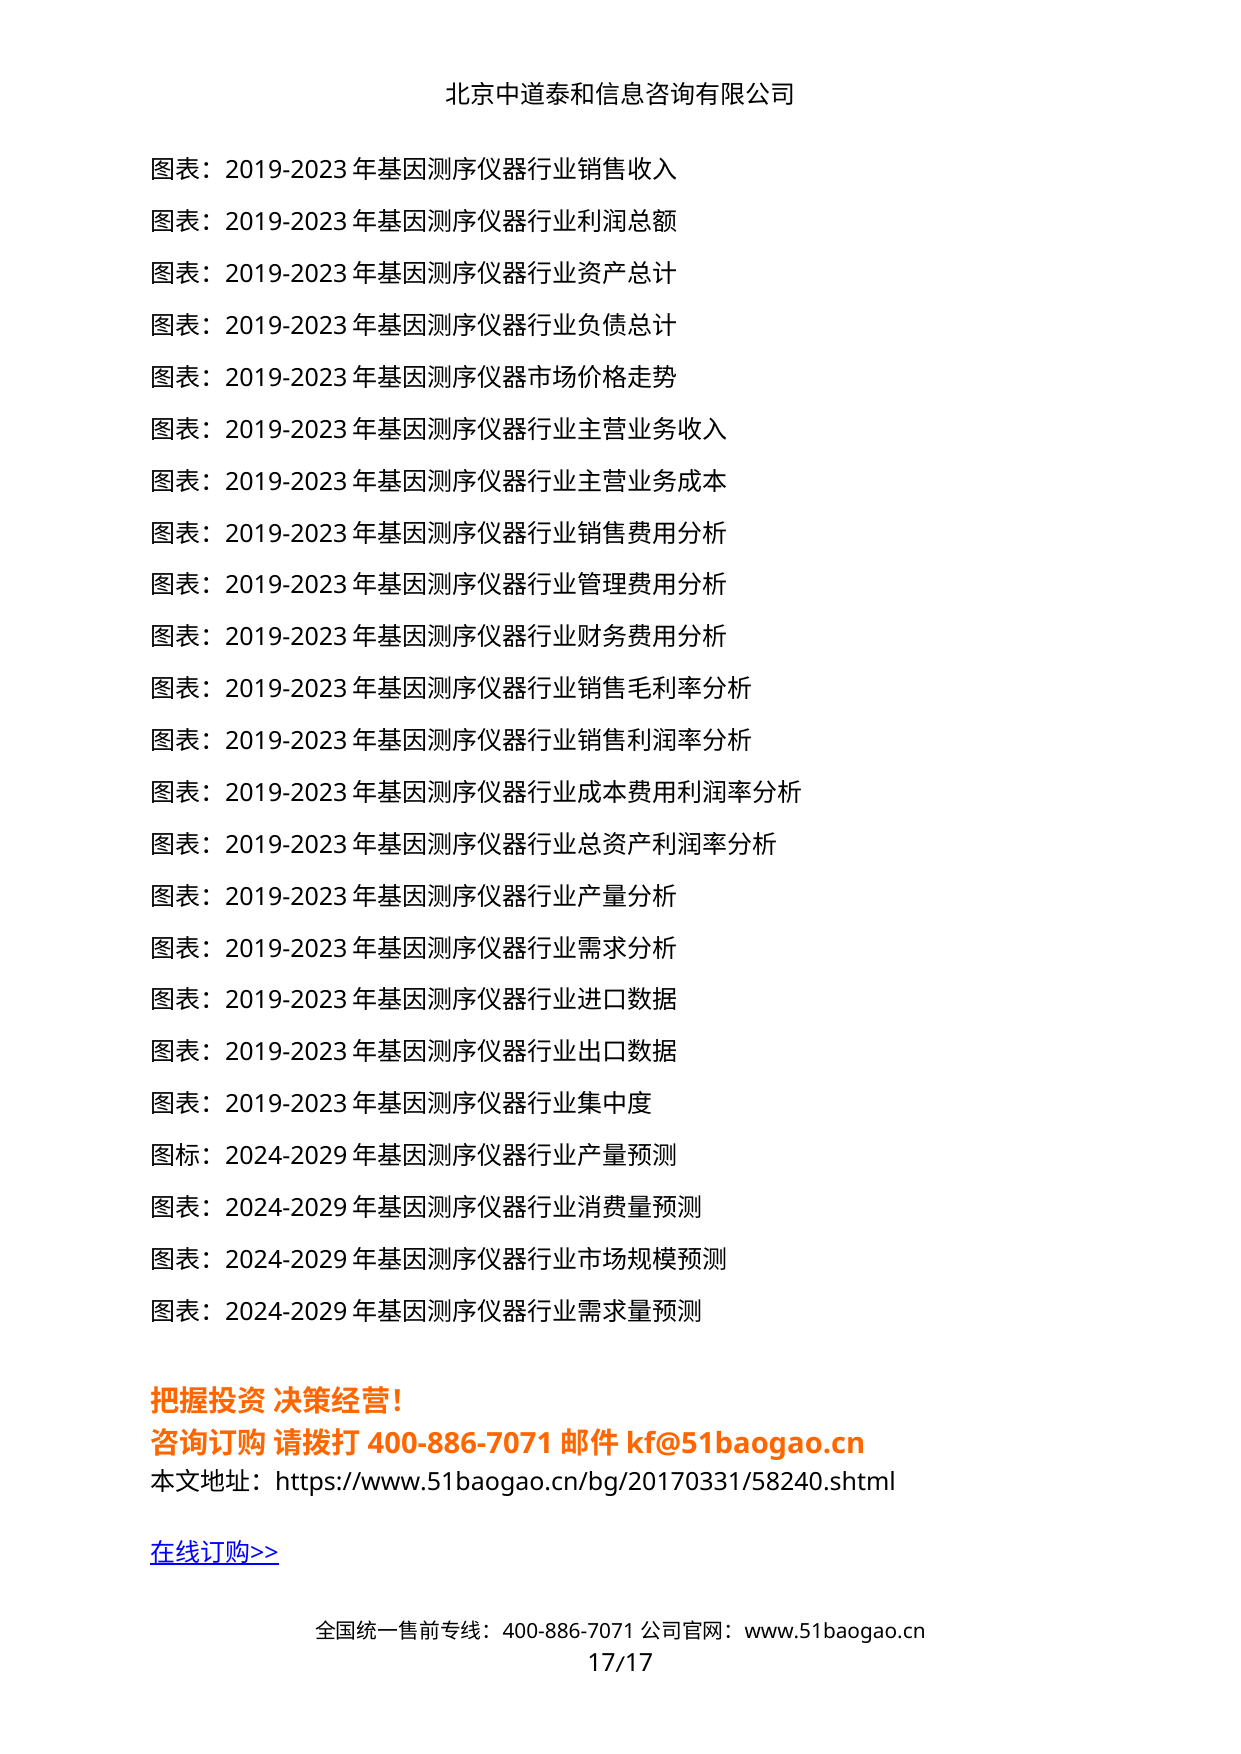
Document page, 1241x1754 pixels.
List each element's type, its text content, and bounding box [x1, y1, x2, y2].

text 把握投资 决策经营！咨询订购 请拨打 400-886-7071 邮件 kf@51baogao.cn本文地址：https://www.51baogao.cn/bg/20170331/58240.shtml [150, 1343, 1090, 1498]
text 图标：2024-2029年基因测序仪器行业产量预测 [150, 1136, 1090, 1172]
text 图表：2019-2023年基因测序仪器行业主营业务收入 [150, 409, 1090, 446]
text 图表：2019-2023年基因测序仪器行业利润总额 [150, 202, 1090, 238]
text 图表：2019-2023年基因测序仪器行业集中度 [150, 1084, 1090, 1120]
text 图表：2019-2023年基因测序仪器行业销售利润率分析 [150, 721, 1090, 757]
text 图表：2019-2023年基因测序仪器行业总资产利润率分析 [150, 824, 1090, 861]
text 图表：2019-2023年基因测序仪器行业财务费用分析 [150, 617, 1090, 653]
text 图表：2019-2023年基因测序仪器行业成本费用利润率分析 [150, 772, 1090, 809]
text 图表：2019-2023年基因测序仪器行业进口数据 [150, 980, 1090, 1016]
text 图表：2019-2023年基因测序仪器行业资产总计 [150, 254, 1090, 290]
text 图表：2019-2023年基因测序仪器行业销售费用分析 [150, 513, 1090, 549]
text 在线订购>> [150, 1498, 1090, 1568]
text 图表：2024-2029年基因测序仪器行业消费量预测 [150, 1187, 1090, 1224]
text 图表：2019-2023年基因测序仪器行业负债总计 [150, 306, 1090, 342]
text 图表：2019-2023年基因测序仪器市场价格走势 [150, 357, 1090, 394]
text 图表：2019-2023年基因测序仪器行业销售毛利率分析 [150, 669, 1090, 705]
text 图表：2019-2023年基因测序仪器行业产量分析 [150, 876, 1090, 912]
text 图表：2024-2029年基因测序仪器行业市场规模预测 [150, 1239, 1090, 1276]
text 图表：2019-2023年基因测序仪器行业需求分析 [150, 928, 1090, 964]
text 图表：2019-2023年基因测序仪器行业销售收入 [150, 150, 1090, 186]
text 图表：2019-2023年基因测序仪器行业出口数据 [150, 1032, 1090, 1068]
text 图表：2019-2023年基因测序仪器行业管理费用分析 [150, 565, 1090, 601]
text 图表：2024-2029年基因测序仪器行业需求量预测 [150, 1291, 1090, 1327]
text 图表：2019-2023年基因测序仪器行业主营业务成本 [150, 461, 1090, 497]
